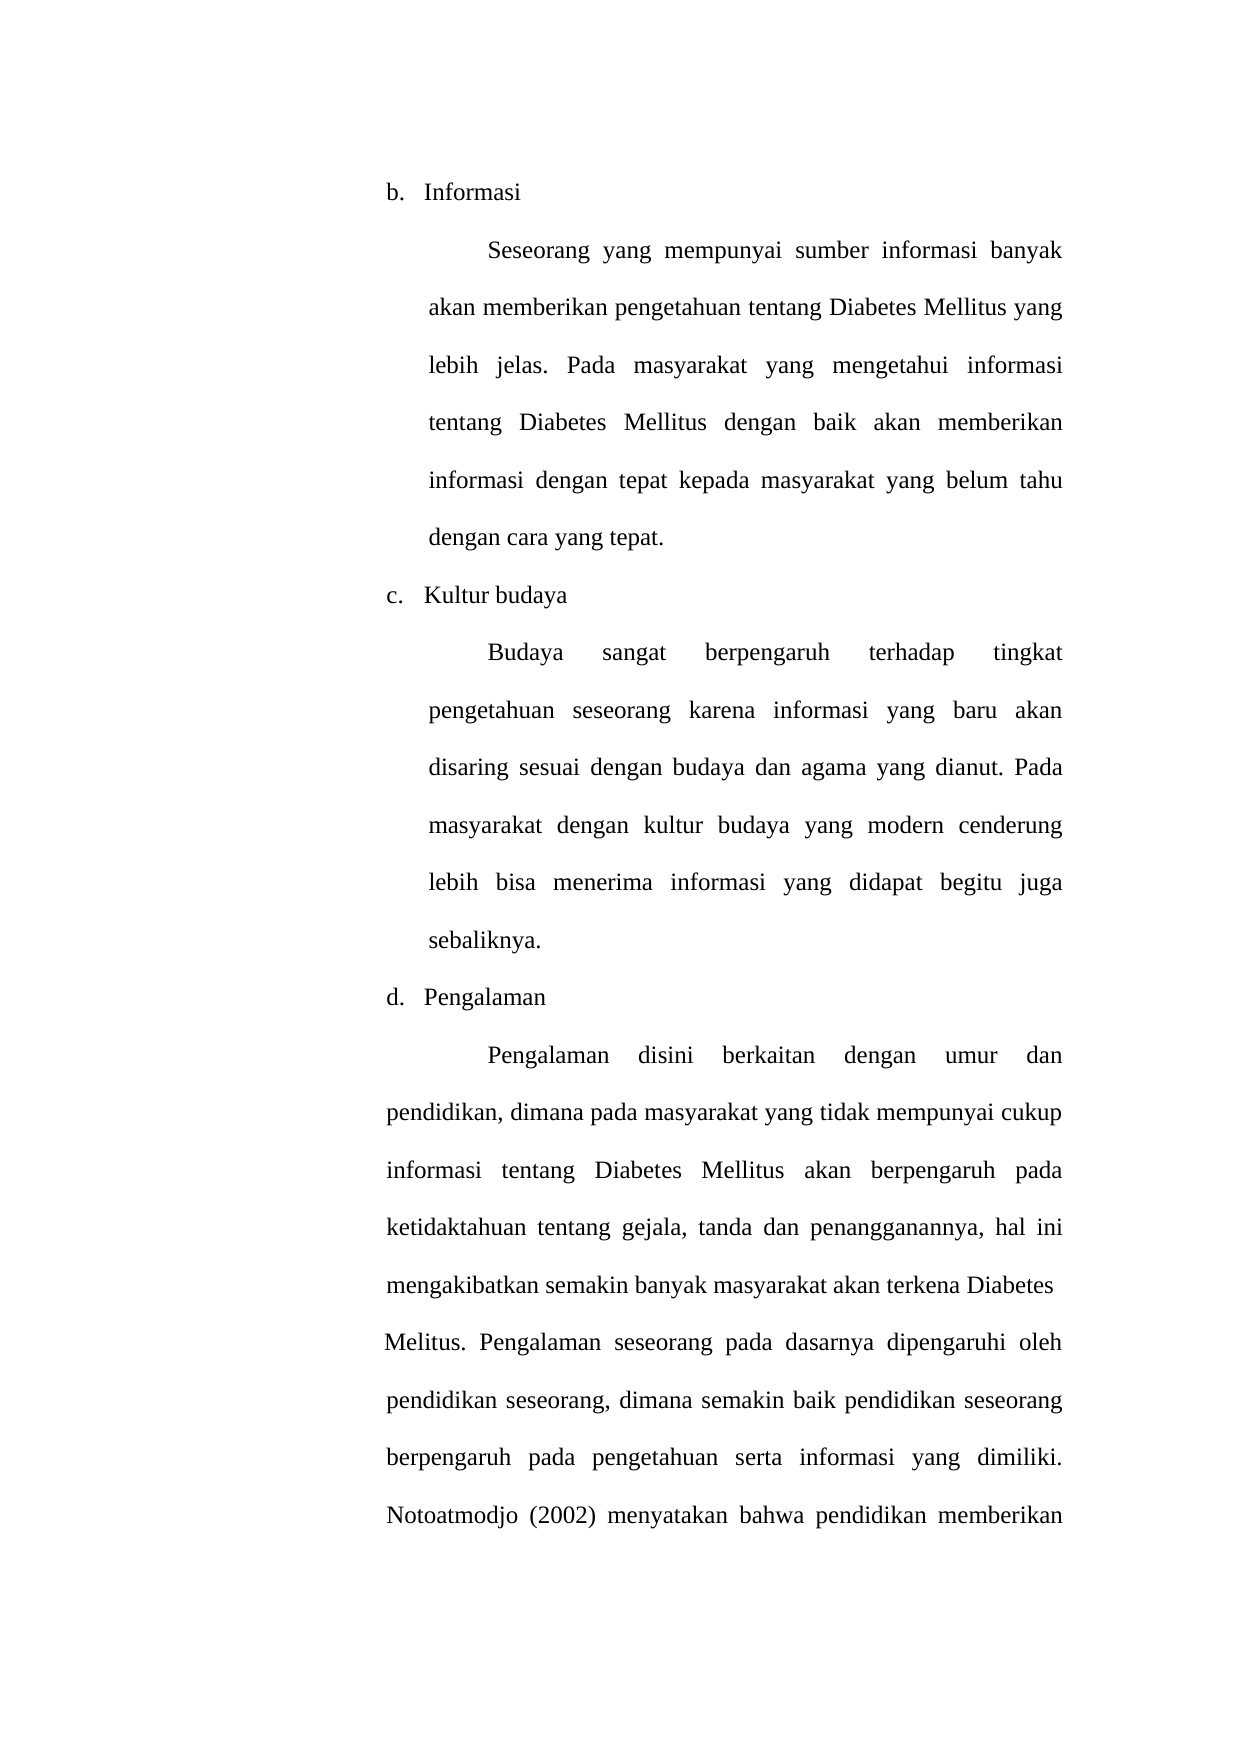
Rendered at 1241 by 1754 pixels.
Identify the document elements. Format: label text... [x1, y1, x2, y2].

list Pengalaman disini berkaitan dengan umur dan pendidikan, dimana pada masyarakat yang tidak mempunyai cukup informasi tentang Diabetes Mellitus akan berpengaruh pada ketidaktahuan tentang gejala, tanda dan penangganannya, hal ini mengakibatkan semakin banyak masyarakat akan terkena Diabetes [386, 1040, 1063, 1298]
list Seseorang yang mempunyai sumber informasi banyak akan memberikan pengetahuan tentang Diabetes Mellitus yang lebih jelas. Pada masyarakat yang mengetahui informasi tentang Diabetes Mellitus dengan baik akan memberikan informasi dengan tepat kepada masyarakat yang belum tahu dengan cara yang tepat. [428, 235, 1063, 551]
list Budaya sangat berpengaruh terhadap tingkat pengetahuan seseorang karena informasi yang baru akan disaring sesuai dengan budaya dan agama yang dianut. Pada masyarakat dengan kultur budaya yang modern cenderung lebih bisa menerima informasi yang didapat begitu juga sebaliknya. [428, 637, 1063, 953]
list Informasi [386, 177, 1063, 206]
list Kultur budaya [386, 580, 1063, 608]
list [384, 1327, 1063, 1528]
list Pengalaman [386, 982, 1063, 1011]
